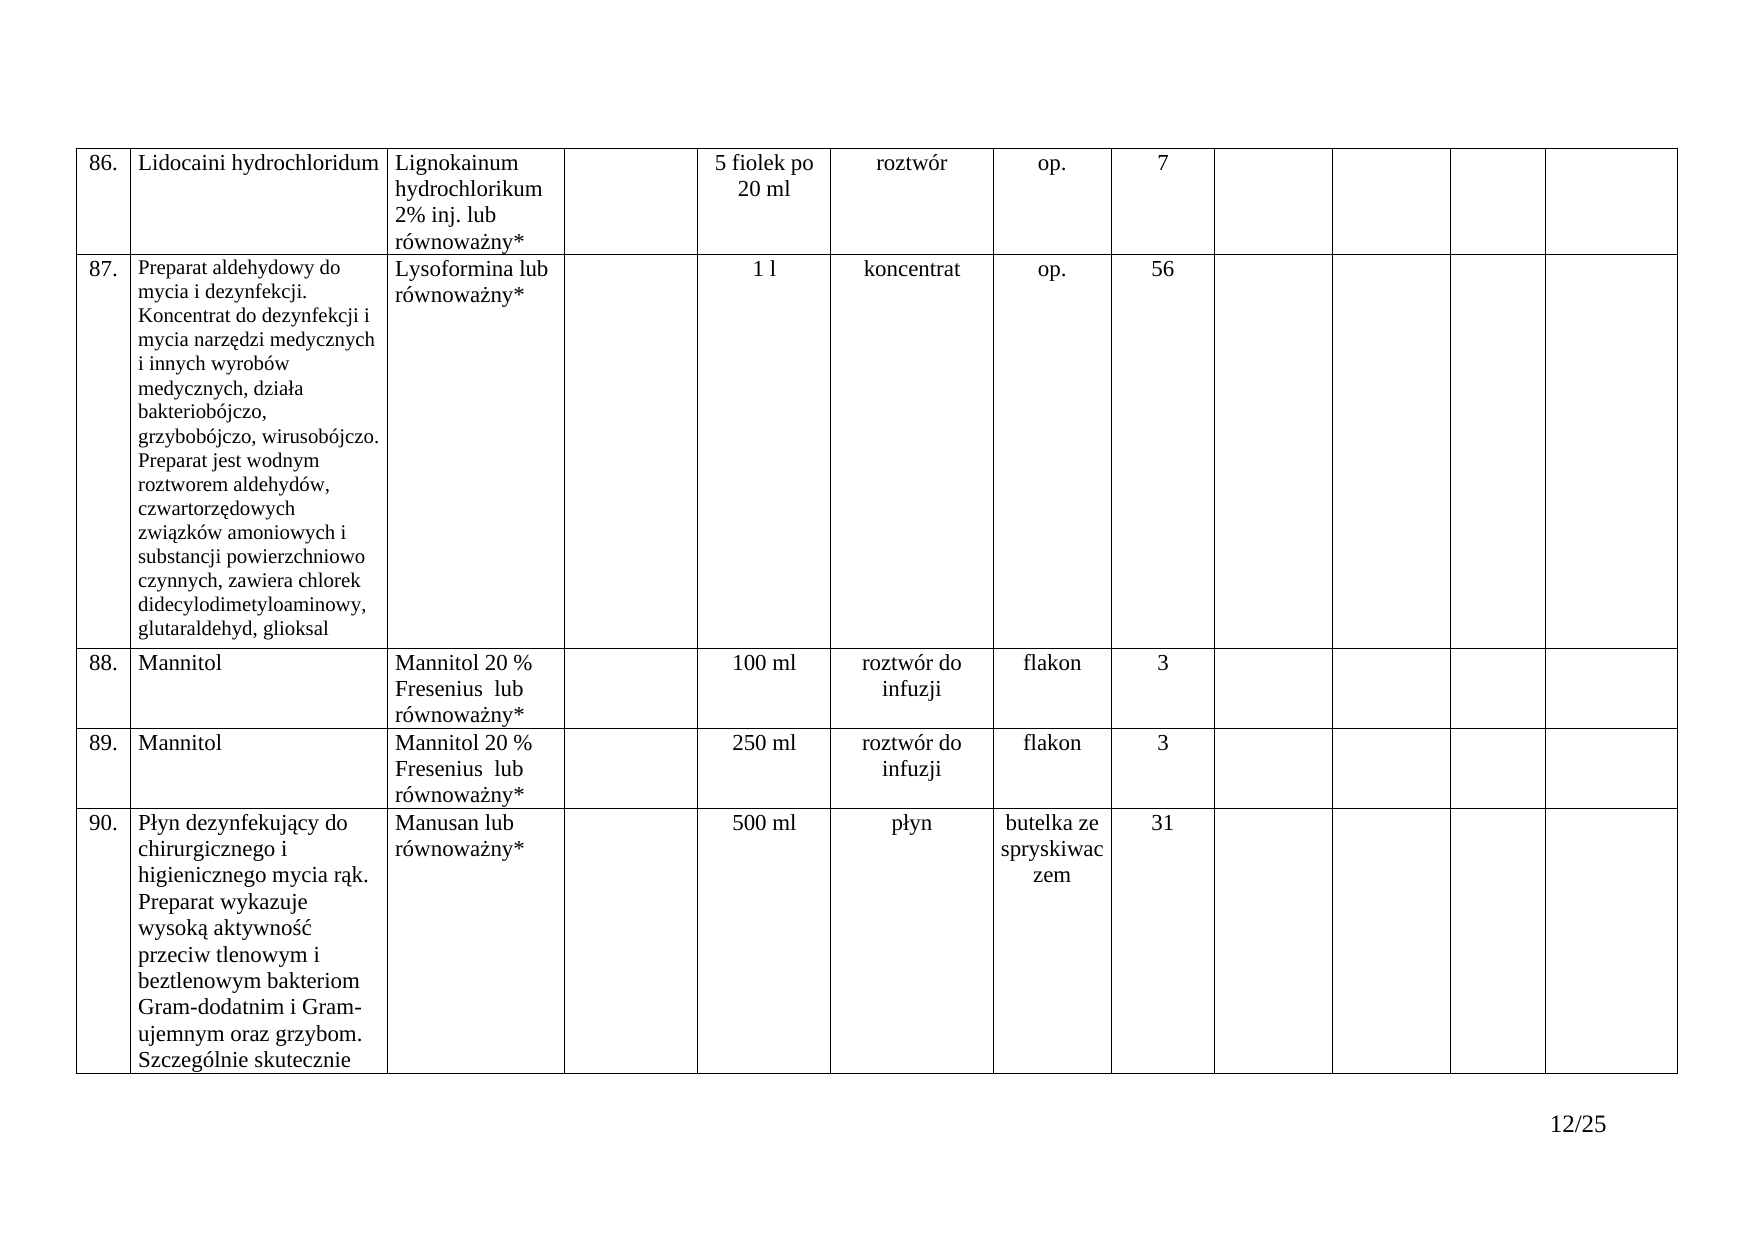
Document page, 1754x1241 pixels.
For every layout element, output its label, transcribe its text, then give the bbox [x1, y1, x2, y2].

table_cell roztwór do infuzji [831, 729, 993, 808]
table_cell Lysoformina lub równoważny* [388, 255, 564, 648]
table_cell [1546, 149, 1677, 254]
table_cell 1 l [698, 255, 830, 648]
table_cell 3 [1112, 649, 1214, 728]
table_cell op. [994, 255, 1111, 648]
table_cell [1333, 809, 1450, 1072]
table_cell Mannitol [131, 729, 387, 808]
table_cell 86. [77, 149, 130, 254]
table_cell [565, 149, 697, 254]
table_cell Preparat aldehydowy do mycia i dezynfekcji. Koncentrat do dezynfekcji i mycia narzędzi medycznych i innych wyrobów medycznych, działa bakteriobójczo, grzybobójczo, wirusobójczo. Preparat jest wodnym roztworem aldehydów, czwartorzędowych związków amoniowych i substancji powierzchniowo czynnych, zawiera chlorek didecylodimetyloaminowy, glutaraldehyd, glioksal [131, 255, 387, 648]
table_cell płyn [831, 809, 993, 1072]
table_cell 500 ml [698, 809, 830, 1072]
table_cell 89. [77, 729, 130, 808]
table_cell Mannitol 20 % Fresenius lub równoważny* [388, 729, 564, 808]
table_cell 88. [77, 649, 130, 728]
table_cell [1546, 255, 1677, 648]
table_cell 3 [1112, 729, 1214, 808]
table_cell 56 [1112, 255, 1214, 648]
table_cell [1215, 729, 1332, 808]
table_cell [565, 255, 697, 648]
table_cell [565, 649, 697, 728]
table_cell [1215, 255, 1332, 648]
table_cell [1333, 729, 1450, 808]
table_cell 7 [1112, 149, 1214, 254]
table_cell flakon [994, 649, 1111, 728]
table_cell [994, 809, 1111, 1072]
table_cell op. [994, 149, 1111, 254]
table_cell [1215, 649, 1332, 728]
table_cell koncentrat [831, 255, 993, 648]
table_cell Mannitol [131, 649, 387, 728]
table_cell [1546, 729, 1677, 808]
table_cell [1451, 729, 1545, 808]
table_cell Mannitol 20 % Fresenius lub równoważny* [388, 649, 564, 728]
table_cell 31 [1112, 809, 1214, 1072]
table_cell roztwór do infuzji [831, 649, 993, 728]
table_cell [1451, 255, 1545, 648]
table_cell 5 fiolek po 20 ml [698, 149, 830, 254]
table_cell [1215, 149, 1332, 254]
table_cell [565, 809, 697, 1072]
table_cell 90. [77, 809, 130, 1072]
table_cell [1451, 649, 1545, 728]
table_cell Lignokainum hydrochlorikum 2% inj. lub równoważny* [388, 149, 564, 254]
table_cell [1333, 649, 1450, 728]
table_cell [1546, 809, 1677, 1072]
table_cell [1451, 809, 1545, 1072]
table_cell [1215, 809, 1332, 1072]
table_cell 250 ml [698, 729, 830, 808]
table_cell [1546, 649, 1677, 728]
table_cell 100 ml [698, 649, 830, 728]
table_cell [131, 809, 387, 1072]
table_cell roztwór [831, 149, 993, 254]
table_cell [1451, 149, 1545, 254]
table_cell [1333, 255, 1450, 648]
table_cell 87. [77, 255, 130, 648]
table_cell [1333, 149, 1450, 254]
table_cell flakon [994, 729, 1111, 808]
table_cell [388, 809, 564, 1072]
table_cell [131, 149, 387, 254]
table_cell [565, 729, 697, 808]
